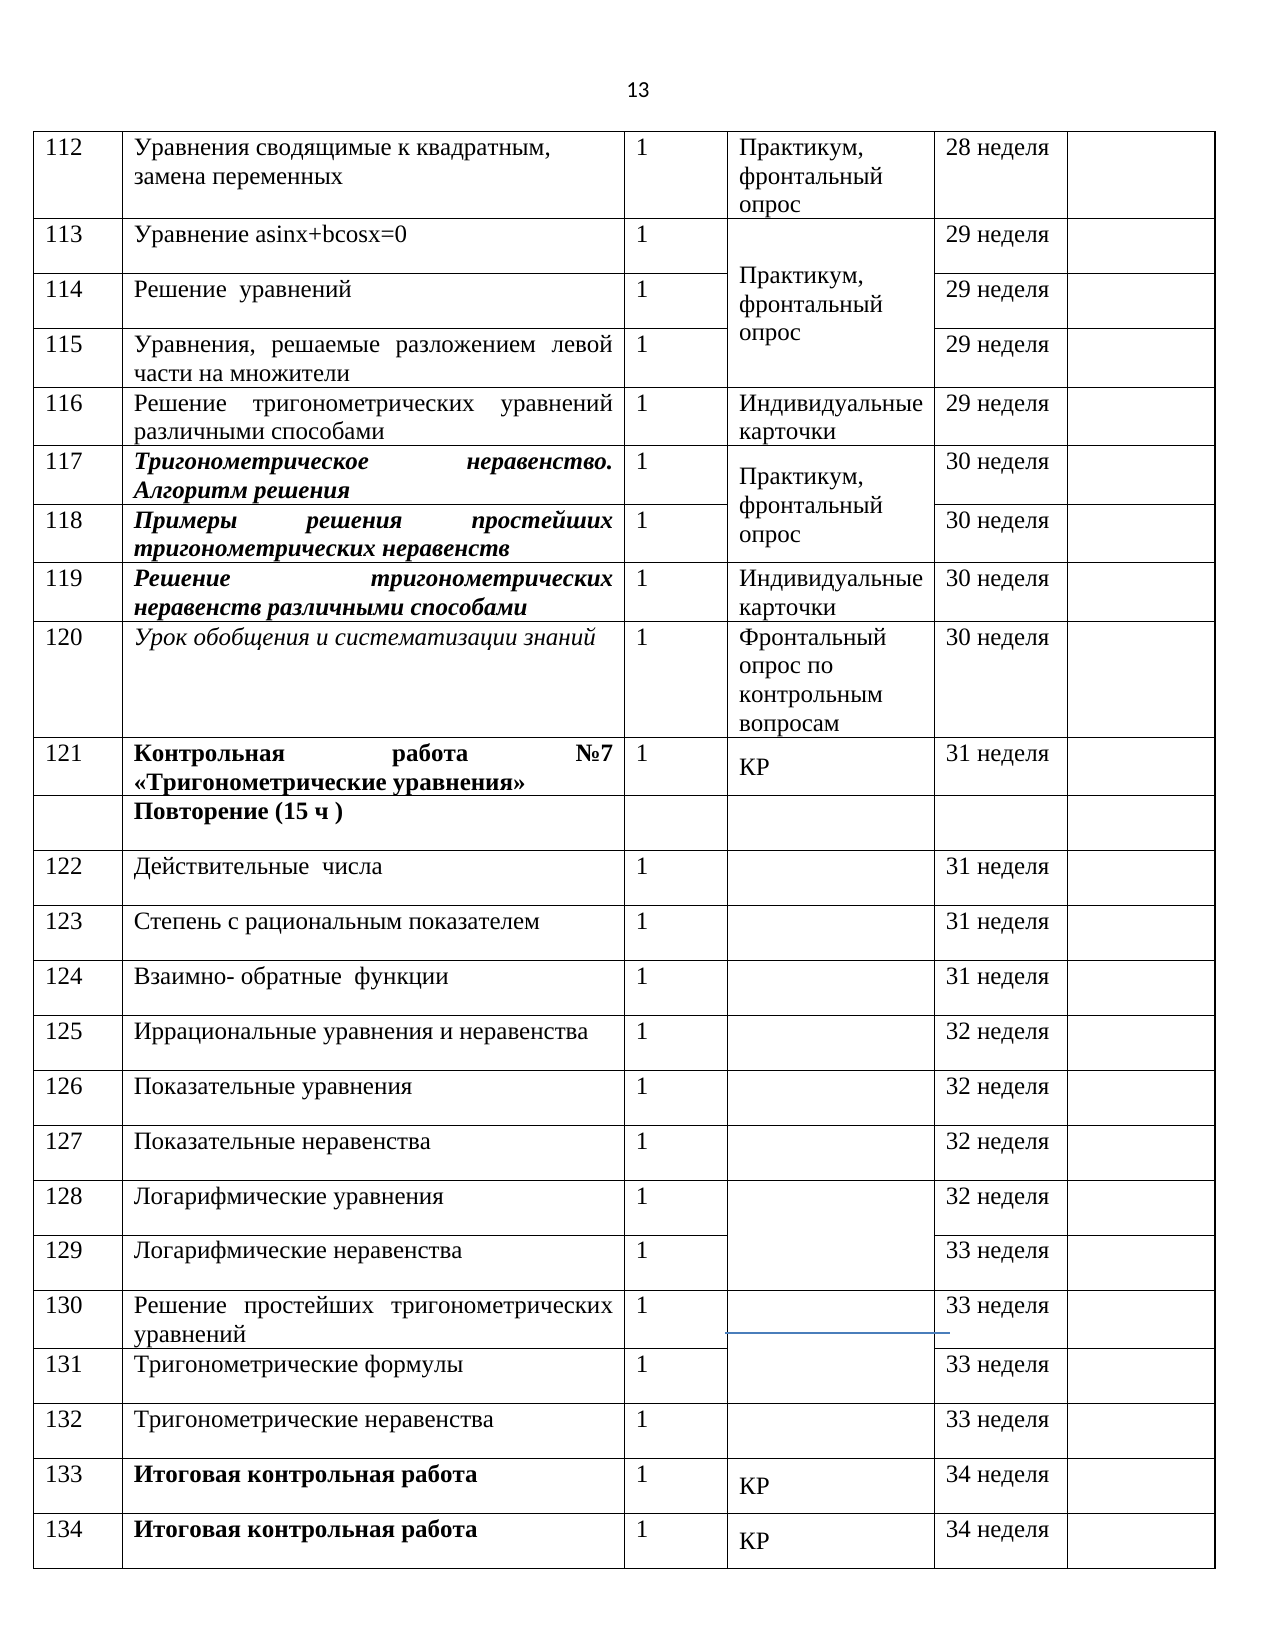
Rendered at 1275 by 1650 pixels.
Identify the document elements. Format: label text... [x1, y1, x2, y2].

table_cell [1068, 1459, 1214, 1513]
table_cell 29 неделя [935, 388, 1067, 445]
table_cell 114 [34, 274, 122, 328]
table_cell КР [728, 738, 934, 795]
table_cell Фронтальный опрос по контрольным вопросам [728, 622, 934, 737]
table_cell [1068, 388, 1214, 445]
table_cell Итоговая контрольная работа [123, 1459, 624, 1513]
table_cell [1068, 796, 1214, 850]
table_cell [1068, 329, 1214, 387]
table_cell 1 [625, 1459, 727, 1513]
table_cell Тригонометрическое неравенство. Алгоритм решения [123, 446, 624, 504]
table_cell КР [728, 1514, 934, 1568]
table_cell 1 [625, 1514, 727, 1568]
table_cell 1 [625, 1236, 727, 1289]
table_cell 29 неделя [935, 219, 1067, 273]
table_cell 128 [34, 1181, 122, 1234]
table_cell 31 неделя [935, 906, 1067, 960]
table_cell [1068, 563, 1214, 621]
table_cell [1068, 219, 1214, 273]
table_cell 115 [34, 329, 122, 387]
table_cell [728, 1016, 934, 1070]
table_cell Показательные неравенства [123, 1126, 624, 1180]
table_cell 1 [625, 563, 727, 621]
table_cell 31 неделя [935, 851, 1067, 905]
table_cell 32 неделя [935, 1071, 1067, 1125]
table_cell Решение тригонометрических неравенств различными способами [123, 563, 624, 621]
table_cell 32 неделя [935, 1181, 1067, 1234]
table_cell 32 неделя [935, 1016, 1067, 1070]
table_cell [625, 796, 727, 850]
table_cell Практикум, фронтальный опрос [728, 219, 934, 387]
table_cell 1 [625, 505, 727, 562]
table_cell 1 [625, 738, 727, 795]
table_cell 1 [625, 1349, 727, 1403]
table_cell Решение уравнений [123, 274, 624, 328]
table_cell 120 [34, 622, 122, 737]
table_cell 119 [34, 563, 122, 621]
table_cell 122 [34, 851, 122, 905]
table_cell [1068, 738, 1214, 795]
table_cell 116 [34, 388, 122, 445]
table_cell 117 [34, 446, 122, 504]
table_cell 131 [34, 1349, 122, 1403]
table_cell [1068, 1016, 1214, 1070]
table_cell [1068, 446, 1214, 504]
table_cell Степень с рациональным показателем [123, 906, 624, 960]
table_cell 32 неделя [935, 1126, 1067, 1180]
table_cell [728, 1126, 934, 1180]
table_cell 30 неделя [935, 505, 1067, 562]
table_cell 31 неделя [935, 738, 1067, 795]
table_cell [1068, 961, 1214, 1015]
table_cell 1 [625, 219, 727, 273]
table_cell 133 [34, 1459, 122, 1513]
table_cell [728, 796, 934, 850]
table_cell 1 [625, 1071, 727, 1125]
table_cell [1068, 1404, 1214, 1458]
table_cell Урок обобщения и систематизации знаний [123, 622, 624, 737]
table_cell Логарифмические неравенства [123, 1236, 624, 1289]
table_cell 33 неделя [935, 1349, 1067, 1403]
table_cell 33 неделя [935, 1236, 1067, 1289]
table_cell 1 [625, 906, 727, 960]
table_cell 30 неделя [935, 622, 1067, 737]
table_cell 1 [625, 1404, 727, 1458]
table_cell Иррациональные уравнения и неравенства [123, 1016, 624, 1070]
table_cell 130 [34, 1291, 122, 1348]
table_cell 1 [625, 961, 727, 1015]
table_cell Примеры решения простейших тригонометрических неравенств [123, 505, 624, 562]
table_cell 33 неделя [935, 1404, 1067, 1458]
table_cell [728, 1181, 934, 1289]
table_cell [1068, 1291, 1214, 1348]
table_cell 1 [625, 388, 727, 445]
table_cell Тригонометрические неравенства [123, 1404, 624, 1458]
table_cell Уравнение asinx+bcosx=0 [123, 219, 624, 273]
table_cell Действительные числа [123, 851, 624, 905]
table_cell 29 неделя [935, 329, 1067, 387]
table_cell [34, 796, 122, 850]
table_cell 112 [34, 132, 122, 218]
table_cell 121 [34, 738, 122, 795]
table_cell Контрольная работа №7 «Тригонометрические уравнения» [123, 738, 624, 795]
table_cell [1068, 622, 1214, 737]
table_cell 30 неделя [935, 563, 1067, 621]
table_cell Повторение (15 ч ) [123, 796, 624, 850]
table_cell [728, 1071, 934, 1125]
table_cell [1068, 505, 1214, 562]
table_cell Уравнения, решаемые разложением левой части на множители [123, 329, 624, 387]
table_cell 132 [34, 1404, 122, 1458]
table_cell 118 [34, 505, 122, 562]
table_cell Решение простейших тригонометрических уравнений [123, 1291, 624, 1348]
table_cell [1068, 1236, 1214, 1289]
table_cell [1068, 1349, 1214, 1403]
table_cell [728, 132, 934, 218]
table_cell 34 неделя [935, 1459, 1067, 1513]
table_cell 129 [34, 1236, 122, 1289]
table_cell Индивидуальные карточки [728, 563, 934, 621]
table_cell [1068, 1181, 1214, 1234]
table_cell 127 [34, 1126, 122, 1180]
table_cell 1 [625, 132, 727, 218]
table_cell Показательные уравнения [123, 1071, 624, 1125]
table_cell 126 [34, 1071, 122, 1125]
table_cell КР [728, 1459, 934, 1513]
table_cell [1068, 132, 1214, 218]
table_cell [728, 906, 934, 960]
table_cell Тригонометрические формулы [123, 1349, 624, 1403]
table_cell 1 [625, 1016, 727, 1070]
table_cell 1 [625, 329, 727, 387]
table_cell Решение тригонометрических уравнений различными способами [123, 388, 624, 445]
table_cell [1068, 851, 1214, 905]
table_cell Практикум, фронтальный опрос [728, 446, 934, 562]
table_cell Логарифмические уравнения [123, 1181, 624, 1234]
table_cell 134 [34, 1514, 122, 1568]
table_cell 33 неделя [935, 1291, 1067, 1348]
table_cell Итоговая контрольная работа [123, 1514, 624, 1568]
table_cell Уравнения сводящимые к квадратным, замена переменных [123, 132, 624, 218]
table_cell 125 [34, 1016, 122, 1070]
table_cell 1 [625, 1126, 727, 1180]
table_cell [728, 1404, 934, 1458]
table_cell [1068, 1514, 1214, 1568]
table_cell [728, 961, 934, 1015]
table_cell 29 неделя [935, 274, 1067, 328]
table_cell [728, 1334, 934, 1403]
table_cell 1 [625, 1291, 727, 1348]
table_cell [1068, 906, 1214, 960]
table_cell 113 [34, 219, 122, 273]
table_cell 30 неделя [935, 446, 1067, 504]
table_cell 124 [34, 961, 122, 1015]
table_cell [1068, 274, 1214, 328]
table_cell 1 [625, 622, 727, 737]
table_cell 1 [625, 446, 727, 504]
table_cell Индивидуальные карточки [728, 388, 934, 445]
table_cell 1 [625, 274, 727, 328]
table_cell [728, 851, 934, 905]
table_cell [728, 1291, 934, 1332]
table_cell 28 неделя [935, 132, 1067, 218]
table_cell 1 [625, 1181, 727, 1234]
table_cell 31 неделя [935, 961, 1067, 1015]
table_cell Взаимно- обратные функции [123, 961, 624, 1015]
table_cell [935, 796, 1067, 850]
table_cell 123 [34, 906, 122, 960]
table_cell [1068, 1071, 1214, 1125]
table_cell 34 неделя [935, 1514, 1067, 1568]
table_cell 1 [625, 851, 727, 905]
table_cell [1068, 1126, 1214, 1180]
